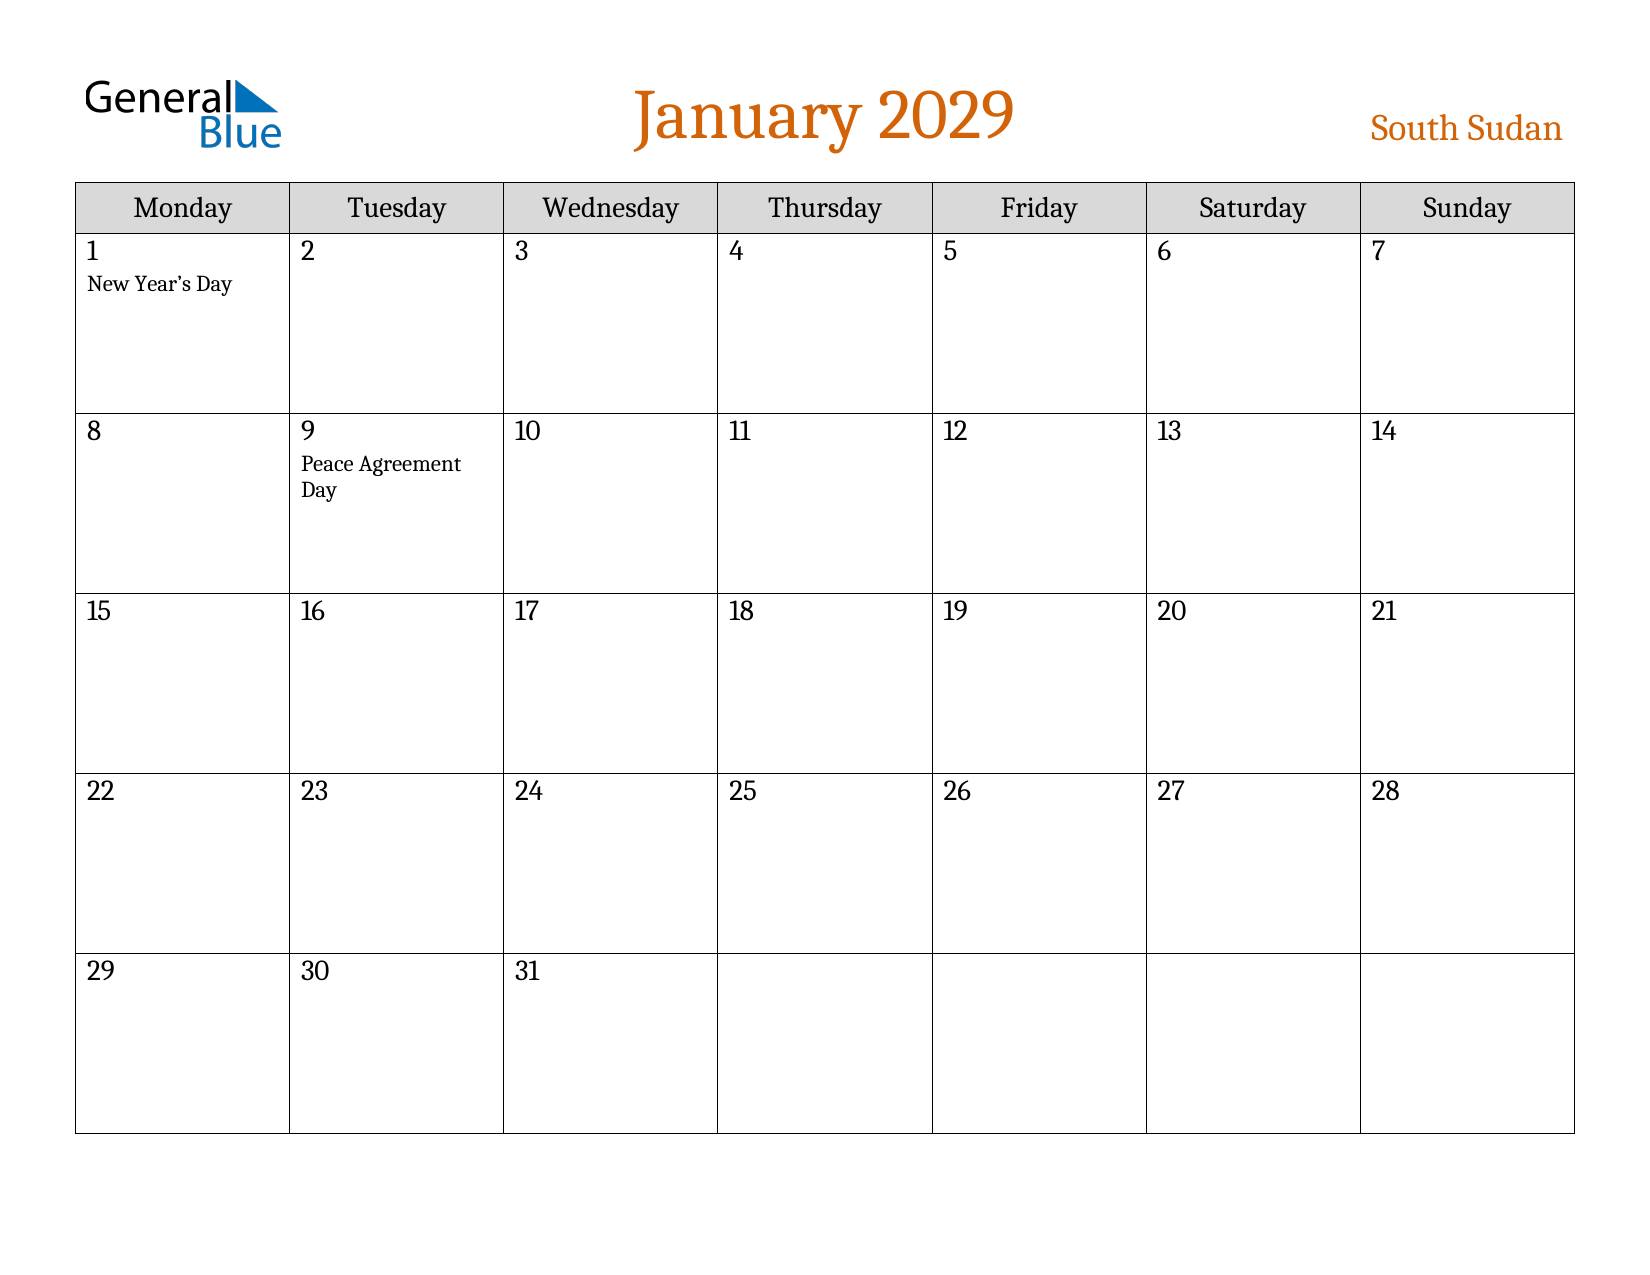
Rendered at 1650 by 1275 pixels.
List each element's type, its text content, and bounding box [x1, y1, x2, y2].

table_cell [504, 630, 717, 773]
table_cell [290, 630, 503, 773]
table_cell 20 [1147, 594, 1360, 630]
table_cell [933, 954, 1146, 990]
table_cell [76, 810, 289, 953]
table_cell 19 [933, 594, 1146, 630]
table_cell 3 [504, 234, 717, 270]
table_cell 27 [1147, 774, 1360, 810]
table_cell [1147, 954, 1360, 990]
table_cell 9 [290, 414, 503, 450]
table_cell 13 [1147, 414, 1360, 450]
table_cell [933, 270, 1146, 413]
table_cell [718, 810, 932, 953]
table_cell [504, 990, 717, 1133]
table_cell Sunday [1361, 183, 1574, 233]
table_cell [1361, 450, 1574, 593]
table_cell 17 [504, 594, 717, 630]
table_cell 24 [504, 774, 717, 810]
table_cell [933, 810, 1146, 953]
table_cell [1361, 810, 1574, 953]
table_header South Sudan [1146, 75, 1574, 182]
table_cell [933, 630, 1146, 773]
table_cell [76, 990, 289, 1133]
table_cell 10 [504, 414, 717, 450]
table_cell 22 [76, 774, 289, 810]
table_cell Peace Agreement Day [290, 450, 503, 593]
table_cell Monday [76, 183, 289, 233]
table_cell 15 [76, 594, 289, 630]
table_cell [1361, 954, 1574, 990]
table_cell [1147, 810, 1360, 953]
table_cell [504, 810, 717, 953]
table_cell 7 [1361, 234, 1574, 270]
table_cell 21 [1361, 594, 1574, 630]
table_cell [718, 630, 932, 773]
table_cell 8 [76, 414, 289, 450]
table_cell [1147, 630, 1360, 773]
table_cell [290, 270, 503, 413]
table_cell [76, 450, 289, 593]
table_cell Saturday [1147, 183, 1360, 233]
table_cell [718, 990, 932, 1133]
table_cell [718, 270, 932, 413]
table_cell 30 [290, 954, 503, 990]
table_cell [290, 810, 503, 953]
table_cell [1361, 270, 1574, 413]
table_cell [718, 954, 932, 990]
table_cell 18 [718, 594, 932, 630]
table_cell [933, 450, 1146, 593]
table_cell Friday [933, 183, 1146, 233]
table_cell 28 [1361, 774, 1574, 810]
table_cell [290, 990, 503, 1133]
table_cell 23 [290, 774, 503, 810]
table_cell [1147, 450, 1360, 593]
table_cell [1361, 990, 1574, 1133]
table_cell Thursday [718, 183, 932, 233]
table_cell 12 [933, 414, 1146, 450]
table_cell [1147, 990, 1360, 1133]
table_cell [76, 630, 289, 773]
table_cell [504, 270, 717, 413]
table_cell Wednesday [504, 183, 717, 233]
table_cell 11 [718, 414, 932, 450]
table_cell 26 [933, 774, 1146, 810]
table_cell 4 [718, 234, 932, 270]
table_cell 31 [504, 954, 717, 990]
table_header [76, 75, 503, 182]
table_cell 14 [1361, 414, 1574, 450]
table_cell [1147, 270, 1360, 413]
table_cell [504, 450, 717, 593]
table_cell [718, 450, 932, 593]
picture [86, 80, 281, 148]
table_cell 2 [290, 234, 503, 270]
table_cell 5 [933, 234, 1146, 270]
table_cell [933, 990, 1146, 1133]
table_header January 2029 [504, 75, 1146, 182]
table_cell 29 [76, 954, 289, 990]
table_cell Tuesday [290, 183, 503, 233]
table_cell 25 [718, 774, 932, 810]
table_cell [1361, 630, 1574, 773]
table_cell 1 [76, 234, 289, 270]
table_cell 6 [1147, 234, 1360, 270]
table_cell New Year’s Day [76, 270, 289, 413]
table_cell 16 [290, 594, 503, 630]
